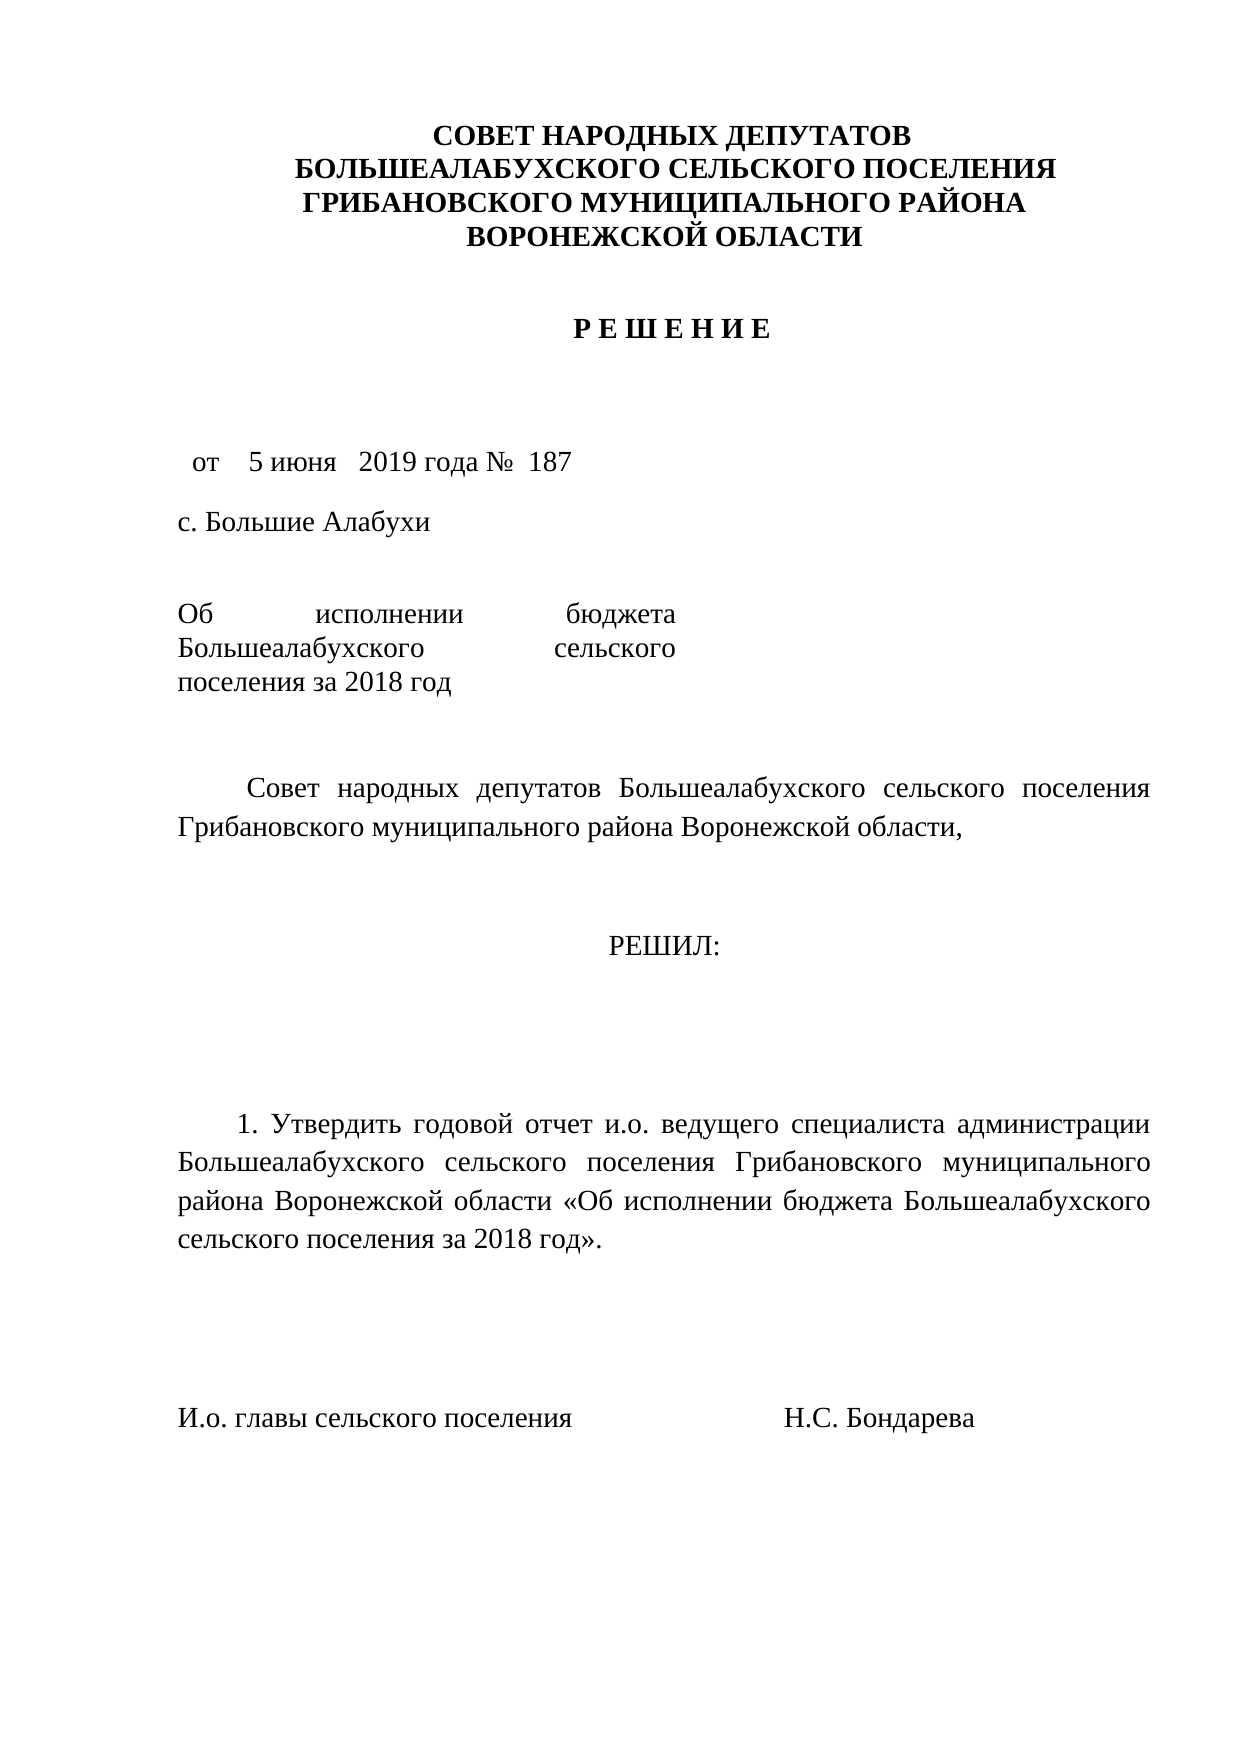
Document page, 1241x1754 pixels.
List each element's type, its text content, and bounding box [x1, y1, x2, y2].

subtitle СОВЕТ НАРОДНЫХ ДЕПУТАТОВ [177, 118, 1152, 152]
table_header от 5 июня 2019 года № 187 с. Большие Алабухи Об исполнении бюджета Большеалабухского сельского поселения за 2018 год [171, 405, 682, 771]
text Р Е Ш Е Н И Е [177, 312, 1152, 345]
subtitle БОЛЬШЕАЛАБУХСКОГО СЕЛЬСКОГО ПОСЕЛЕНИЯ [177, 152, 1152, 185]
text РЕШИЛ: [177, 928, 1152, 961]
text И.о. главы сельского поселения Н.С. Бондарева [177, 1400, 1152, 1433]
text Совет народных депутатов Большеалабухского сельского поселения Грибановского муниципального района Воронежской области, [177, 771, 1152, 843]
subtitle Грибановского МУНИЦИПАЛЬНОГО района [177, 185, 1152, 219]
text 1. Утвердить годовой отчет и.о. ведущего специалиста администрации Большеалабухского сельского поселения Грибановского муниципального района Воронежской области «Об исполнении бюджета Большеалабухского сельского поселения за 2018 год». [177, 1106, 1152, 1255]
subtitle Воронежской области [177, 219, 1152, 252]
